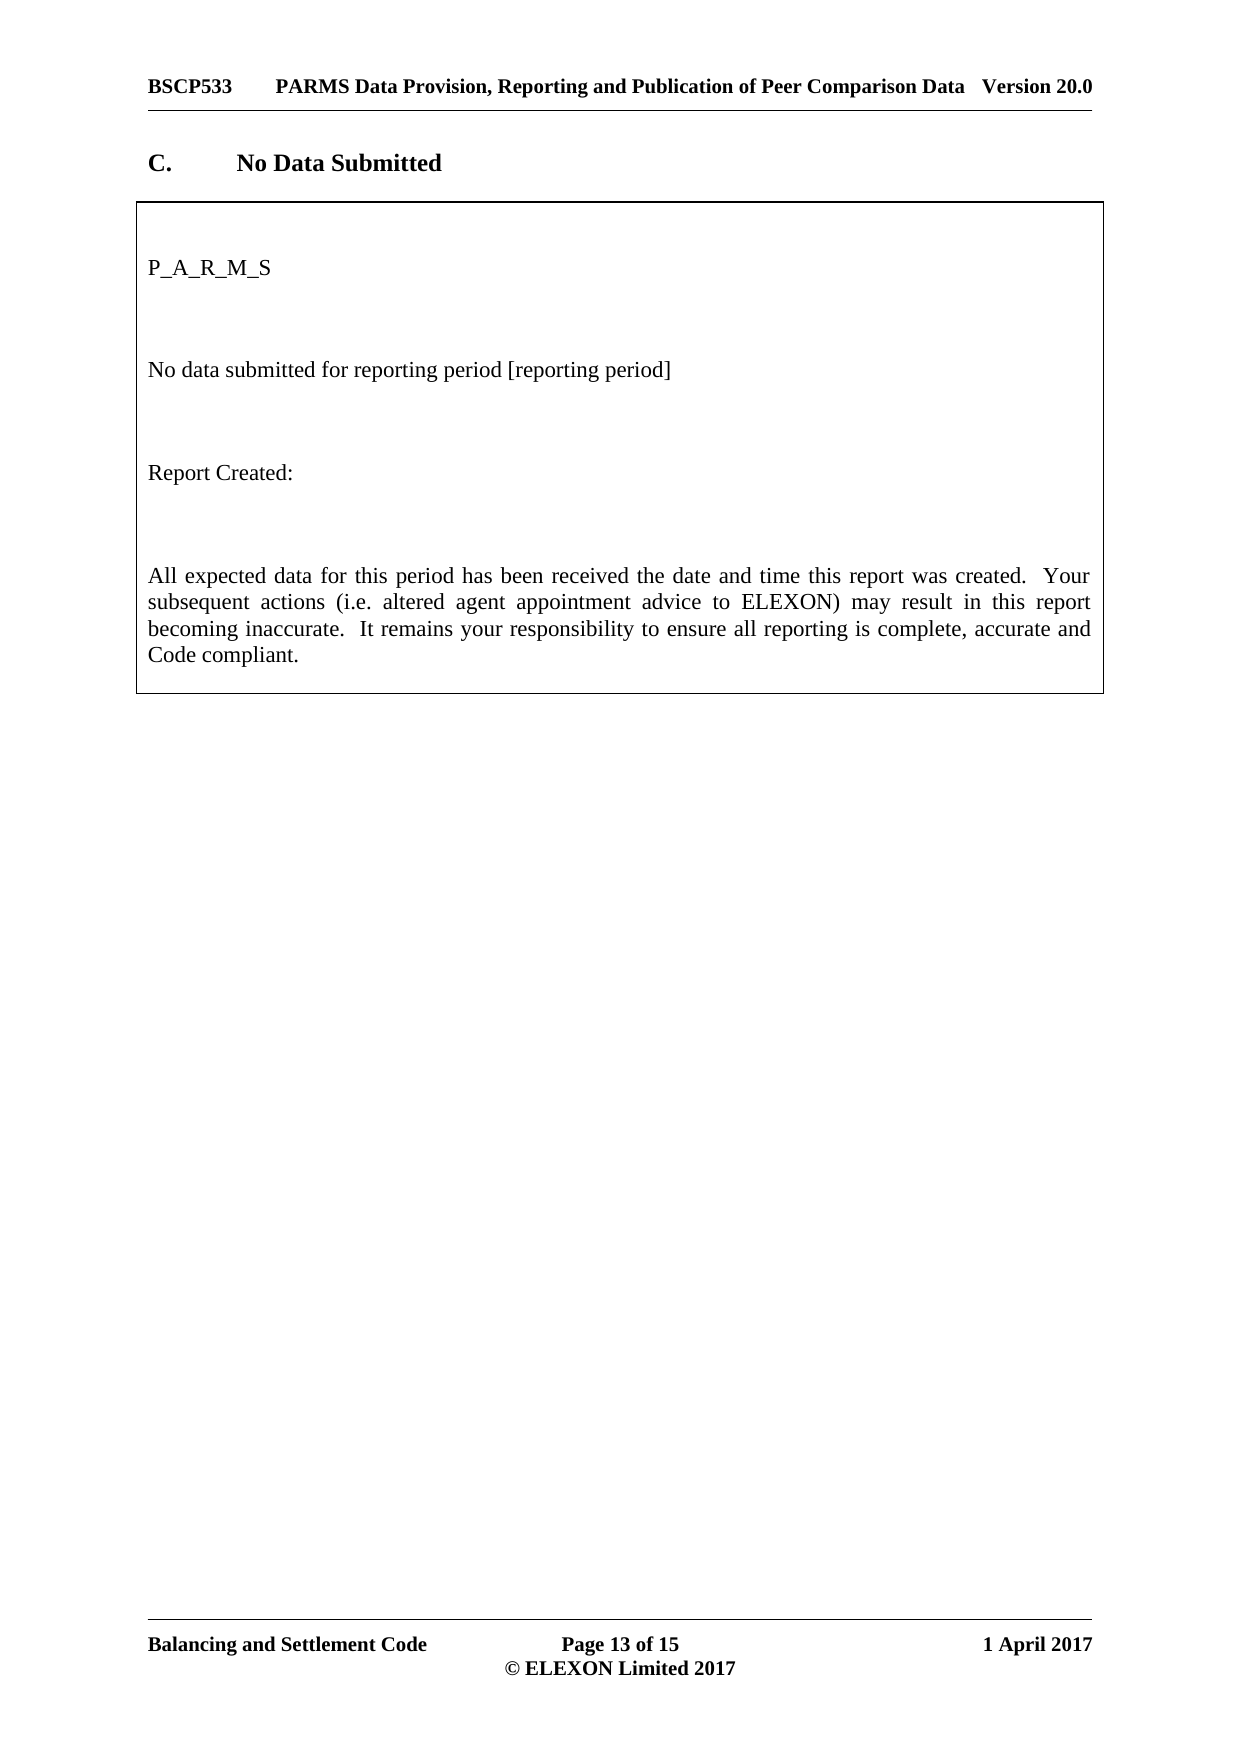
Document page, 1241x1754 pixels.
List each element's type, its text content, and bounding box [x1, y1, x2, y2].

text C. No Data Submitted [148, 148, 1092, 176]
table_header P_A_R_M_S No data submitted for reporting period [reporting period] Report Created: All expected data for this period has been received the date and time this report was created. Your subsequent actions (i.e. altered agent appointment advice to ELEXON) may result in this report becoming inaccurate. It remains your responsibility to ensure all reporting is complete, accurate and Code compliant. [137, 203, 1103, 692]
